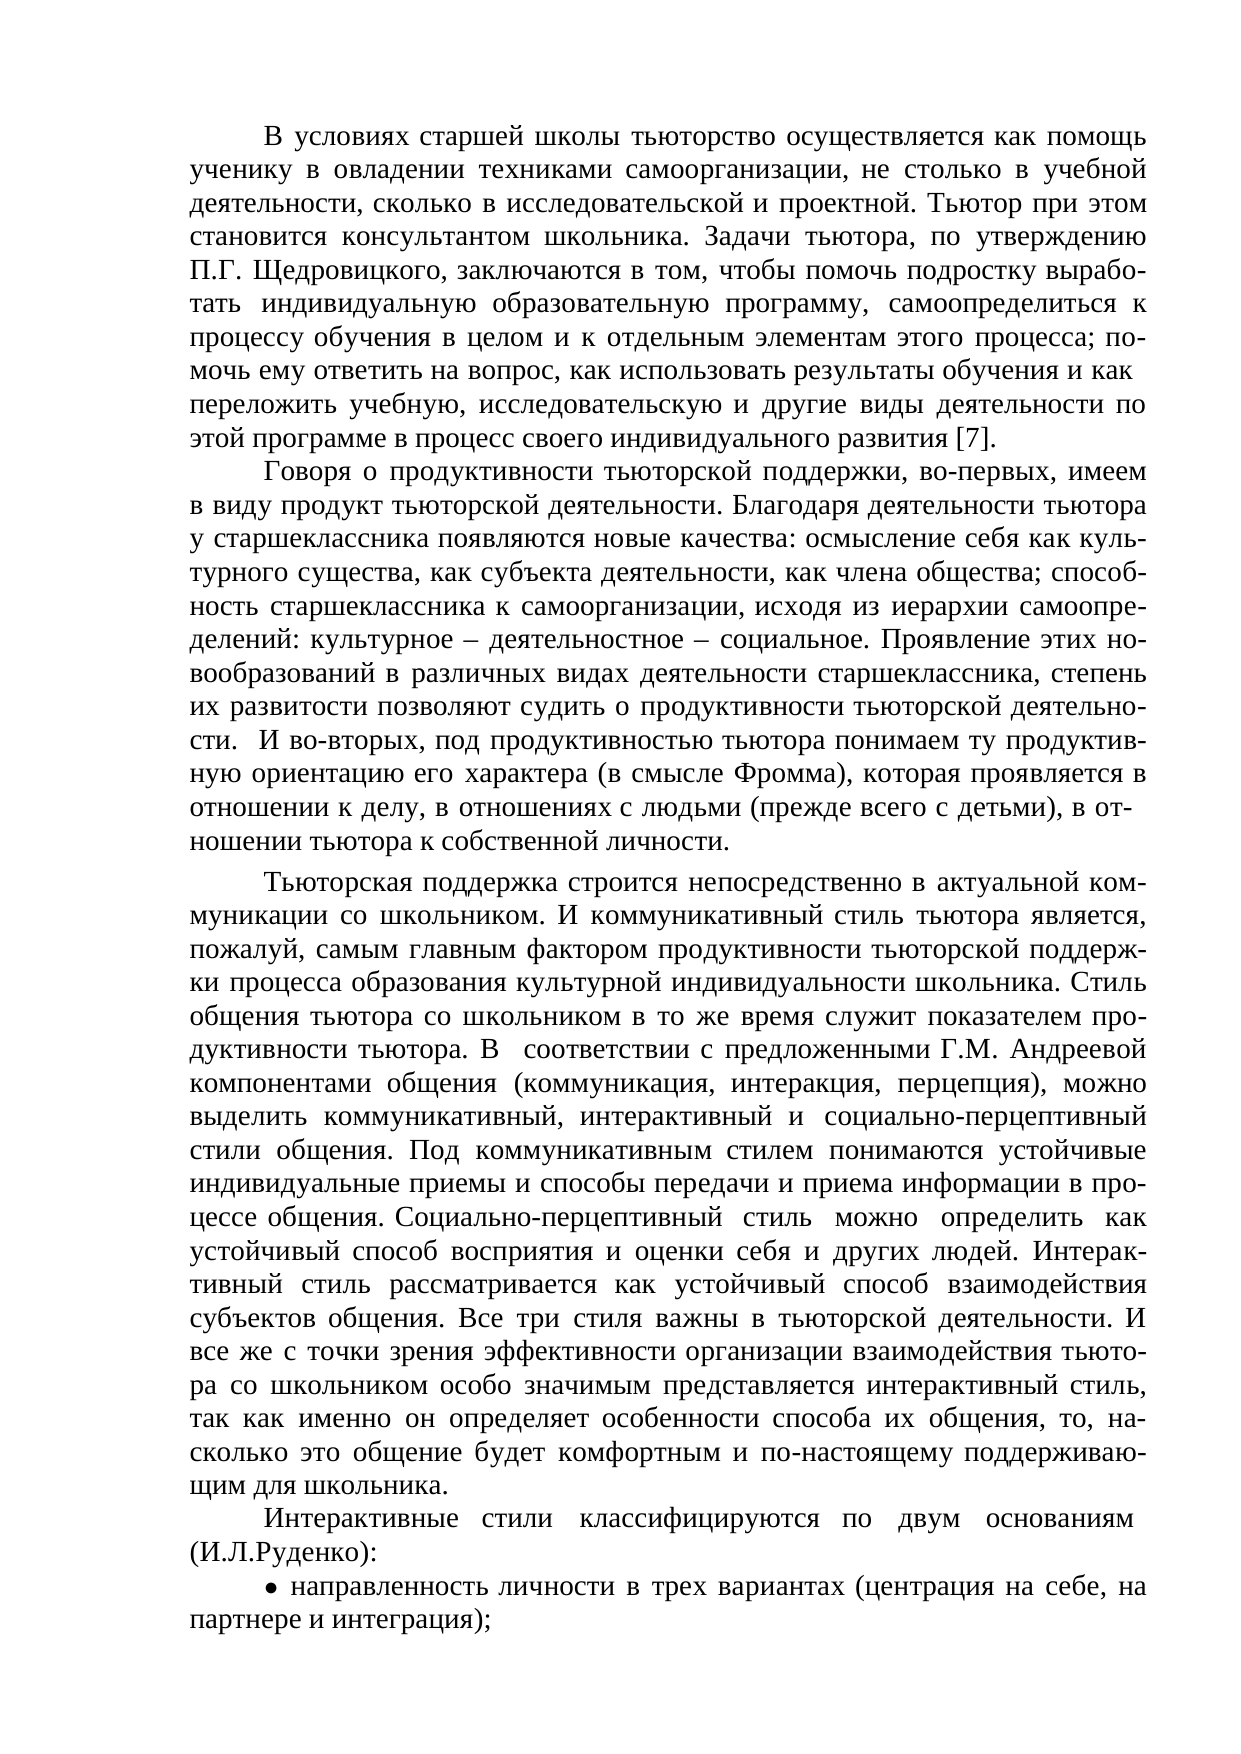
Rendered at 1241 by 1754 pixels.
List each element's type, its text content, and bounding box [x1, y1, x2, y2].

text Говоря о продуктивности тьюторской поддержки, во-первых, имеем в виду продукт тьюторской деятельности. Благодаря деятельности тьютора у старшеклассника появляются новые качества: осмысление себя как куль- турного существа, как субъекта деятельности, как члена общества; способ- ность старшеклассника к самоорганизации, исходя из иерархии самоопре- делений: культурное – деятельностное – социальное. Проявление этих но- вообразований в различных видах деятельности старшеклассника, степень их развитости позволяют судить о продуктивности тьюторской деятельно- сти. И во-вторых, под продуктивностью тьютора понимаем ту продуктив- ную ориентацию его характера (в смысле Фромма), которая проявляется в отношении к делу, в отношениях с людьми (прежде всего с детьми), в от- [189, 454, 1147, 823]
text Интерактивные стили классифицируются по двум основаниям [263, 1501, 1154, 1534]
text переложить учебную, исследовательскую и другие виды деятельности по этой программе в процесс своего индивидуального развития [7]. [189, 387, 1146, 454]
text ● направленность личности в трех вариантах (центрация на себе, на партнере и интеграция); [189, 1568, 1147, 1636]
text Тьюторская поддержка строится непосредственно в актуальной ком- муникации со школьником. И коммуникативный стиль тьютора является, пожалуй, самым главным фактором продуктивности тьюторской поддерж- ки процесса образования культурной индивидуальности школьника. Стиль общения тьютора со школьником в то же время служит показателем про- дуктивности тьютора. В соответствии с предложенными Г.М. Андреевой компонентами общения (коммуникация, интеракция, перцепция), можно выделить коммуникативный, интерактивный и социально-перцептивный стили общения. Под коммуникативным стилем понимаются устойчивые индивидуальные приемы и способы передачи и приема информации в про- цессе общения. Социально-перцептивный стиль можно определить как устойчивый способ восприятия и оценки себя и других людей. Интерак- тивный стиль рассматривается как устойчивый способ взаимодействия субъектов общения. Все три стиля важны в тьюторской деятельности. И все же с точки зрения эффективности организации взаимодействия тьюто- ра со школьником особо значимым представляется интерактивный стиль, так как именно он определяет особенности способа их общения, то, на- сколько это общение будет комфортным и по-настоящему поддерживаю- щим для школьника. [189, 864, 1147, 1501]
text В условиях старшей школы тьюторство осуществляется как помощь ученику в овладении техниками самоорганизации, не столько в учебной деятельности, сколько в исследовательской и проектной. Тьютор при этом становится консультантом школьника. Задачи тьютора, по утверждению П.Г. Щедровицкого, заключаются в том, чтобы помочь подростку вырабо- тать индивидуальную образовательную программу, самоопределиться к процессу обучения в целом и к отдельным элементам этого процесса; по- мочь ему ответить на вопрос, как использовать результаты обучения и как [189, 118, 1147, 386]
text ношении тьютора к собственной личности. [189, 823, 739, 856]
text (И.Л.Руденко): [189, 1534, 387, 1568]
